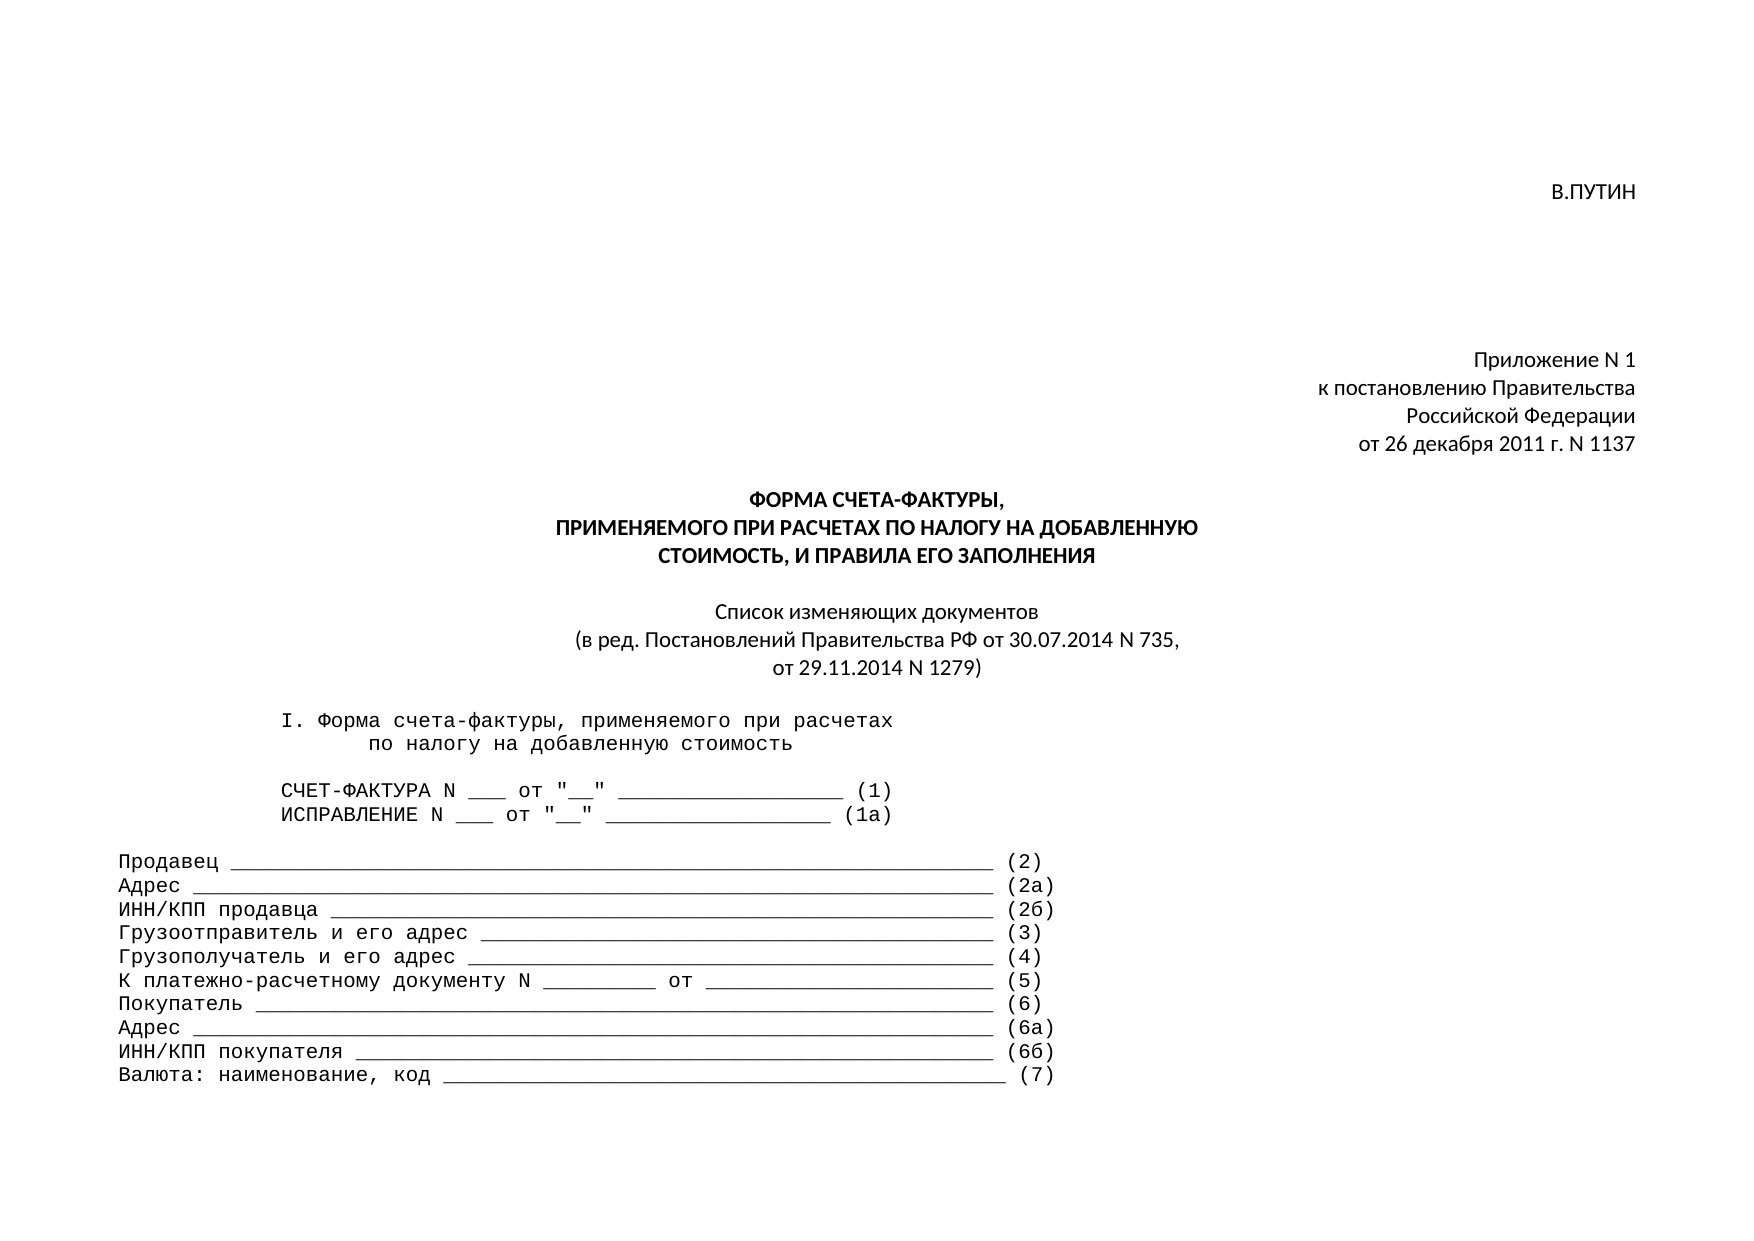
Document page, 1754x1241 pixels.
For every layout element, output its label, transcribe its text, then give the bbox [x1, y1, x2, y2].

text Адрес ________________________________________________________________ (6а) [118, 1017, 1636, 1041]
text Список изменяющих документов [118, 597, 1636, 626]
text от 26 декабря 2011 г. N 1137 [118, 429, 1636, 457]
text Грузополучатель и его адрес __________________________________________ (4) [118, 946, 1636, 970]
text ИНН/КПП покупателя ___________________________________________________ (6б) [118, 1041, 1636, 1064]
text СЧЕТ-ФАКТУРА N ___ от "__" __________________ (1) [118, 781, 1636, 804]
text В.ПУТИН [118, 177, 1636, 205]
text от 29.11.2014 N 1279) [118, 653, 1636, 682]
title СТОИМОСТЬ, И ПРАВИЛА ЕГО ЗАПОЛНЕНИЯ [118, 541, 1636, 569]
text Валюта: наименование, код _____________________________________________ (7) [118, 1064, 1636, 1088]
text ИСПРАВЛЕНИЕ N ___ от "__" __________________ (1а) [118, 804, 1636, 828]
text Грузоотправитель и его адрес _________________________________________ (3) [118, 922, 1636, 946]
text I. Форма счета-фактуры, применяемого при расчетах [118, 709, 1636, 733]
text К платежно-расчетному документу N _________ от _______________________ (5) [118, 970, 1636, 993]
title ПРИМЕНЯЕМОГО ПРИ РАСЧЕТАХ ПО НАЛОГУ НА ДОБАВЛЕННУЮ [118, 513, 1636, 541]
text Адрес ________________________________________________________________ (2а) [118, 875, 1636, 899]
text (в ред. Постановлений Правительства РФ от 30.07.2014 N 735, [118, 626, 1636, 653]
text Приложение N 1 [118, 345, 1636, 373]
title ФОРМА СЧЕТА-ФАКТУРЫ, [118, 485, 1636, 513]
text Российской Федерации [118, 401, 1636, 429]
text ИНН/КПП продавца _____________________________________________________ (2б) [118, 899, 1636, 922]
text Продавец _____________________________________________________________ (2) [118, 851, 1636, 875]
text Покупатель ___________________________________________________________ (6) [118, 993, 1636, 1017]
text по налогу на добавленную стоимость [118, 733, 1636, 757]
text к постановлению Правительства [118, 373, 1636, 401]
